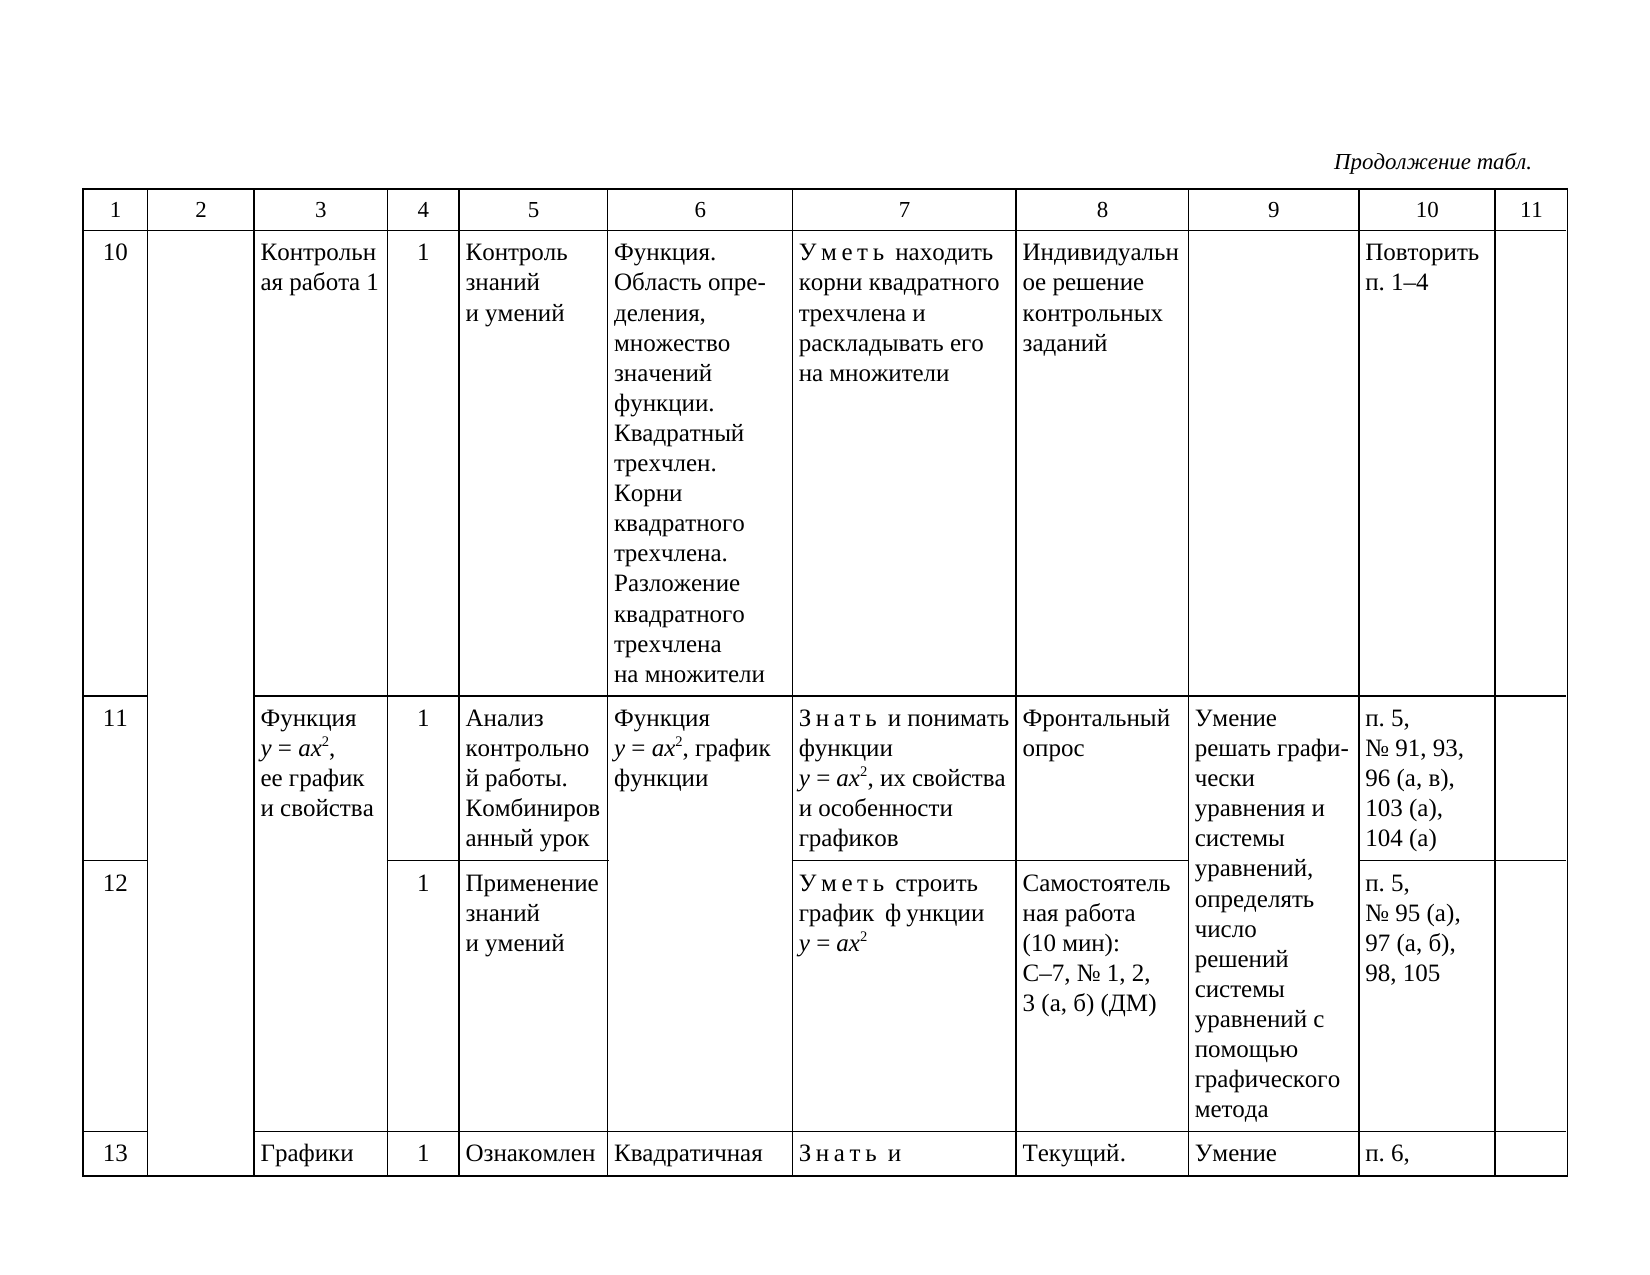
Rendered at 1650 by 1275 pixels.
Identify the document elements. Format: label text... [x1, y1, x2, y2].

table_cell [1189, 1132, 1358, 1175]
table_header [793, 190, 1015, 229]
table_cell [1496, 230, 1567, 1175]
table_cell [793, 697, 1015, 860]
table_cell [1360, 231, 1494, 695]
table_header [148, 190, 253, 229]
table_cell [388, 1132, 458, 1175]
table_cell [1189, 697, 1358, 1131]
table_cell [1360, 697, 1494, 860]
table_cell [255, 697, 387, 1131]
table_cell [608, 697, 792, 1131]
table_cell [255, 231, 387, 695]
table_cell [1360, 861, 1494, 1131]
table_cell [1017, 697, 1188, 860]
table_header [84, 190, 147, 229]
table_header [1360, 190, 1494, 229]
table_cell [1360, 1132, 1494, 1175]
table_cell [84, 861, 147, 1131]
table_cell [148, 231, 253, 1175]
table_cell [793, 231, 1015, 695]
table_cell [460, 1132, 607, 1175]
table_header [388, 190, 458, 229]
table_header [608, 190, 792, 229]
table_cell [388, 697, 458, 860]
text Продолжение табл. [118, 148, 1532, 174]
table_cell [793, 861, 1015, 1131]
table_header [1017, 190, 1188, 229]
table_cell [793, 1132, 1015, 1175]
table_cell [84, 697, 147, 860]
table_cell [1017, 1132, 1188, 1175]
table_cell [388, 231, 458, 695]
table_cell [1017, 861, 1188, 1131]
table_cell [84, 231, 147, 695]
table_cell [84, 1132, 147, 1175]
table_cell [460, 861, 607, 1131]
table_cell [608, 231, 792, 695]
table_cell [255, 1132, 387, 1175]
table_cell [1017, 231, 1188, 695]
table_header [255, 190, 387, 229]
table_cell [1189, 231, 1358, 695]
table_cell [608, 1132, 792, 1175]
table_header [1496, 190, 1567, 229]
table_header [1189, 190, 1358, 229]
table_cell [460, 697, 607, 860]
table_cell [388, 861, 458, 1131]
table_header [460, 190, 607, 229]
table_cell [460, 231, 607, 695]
